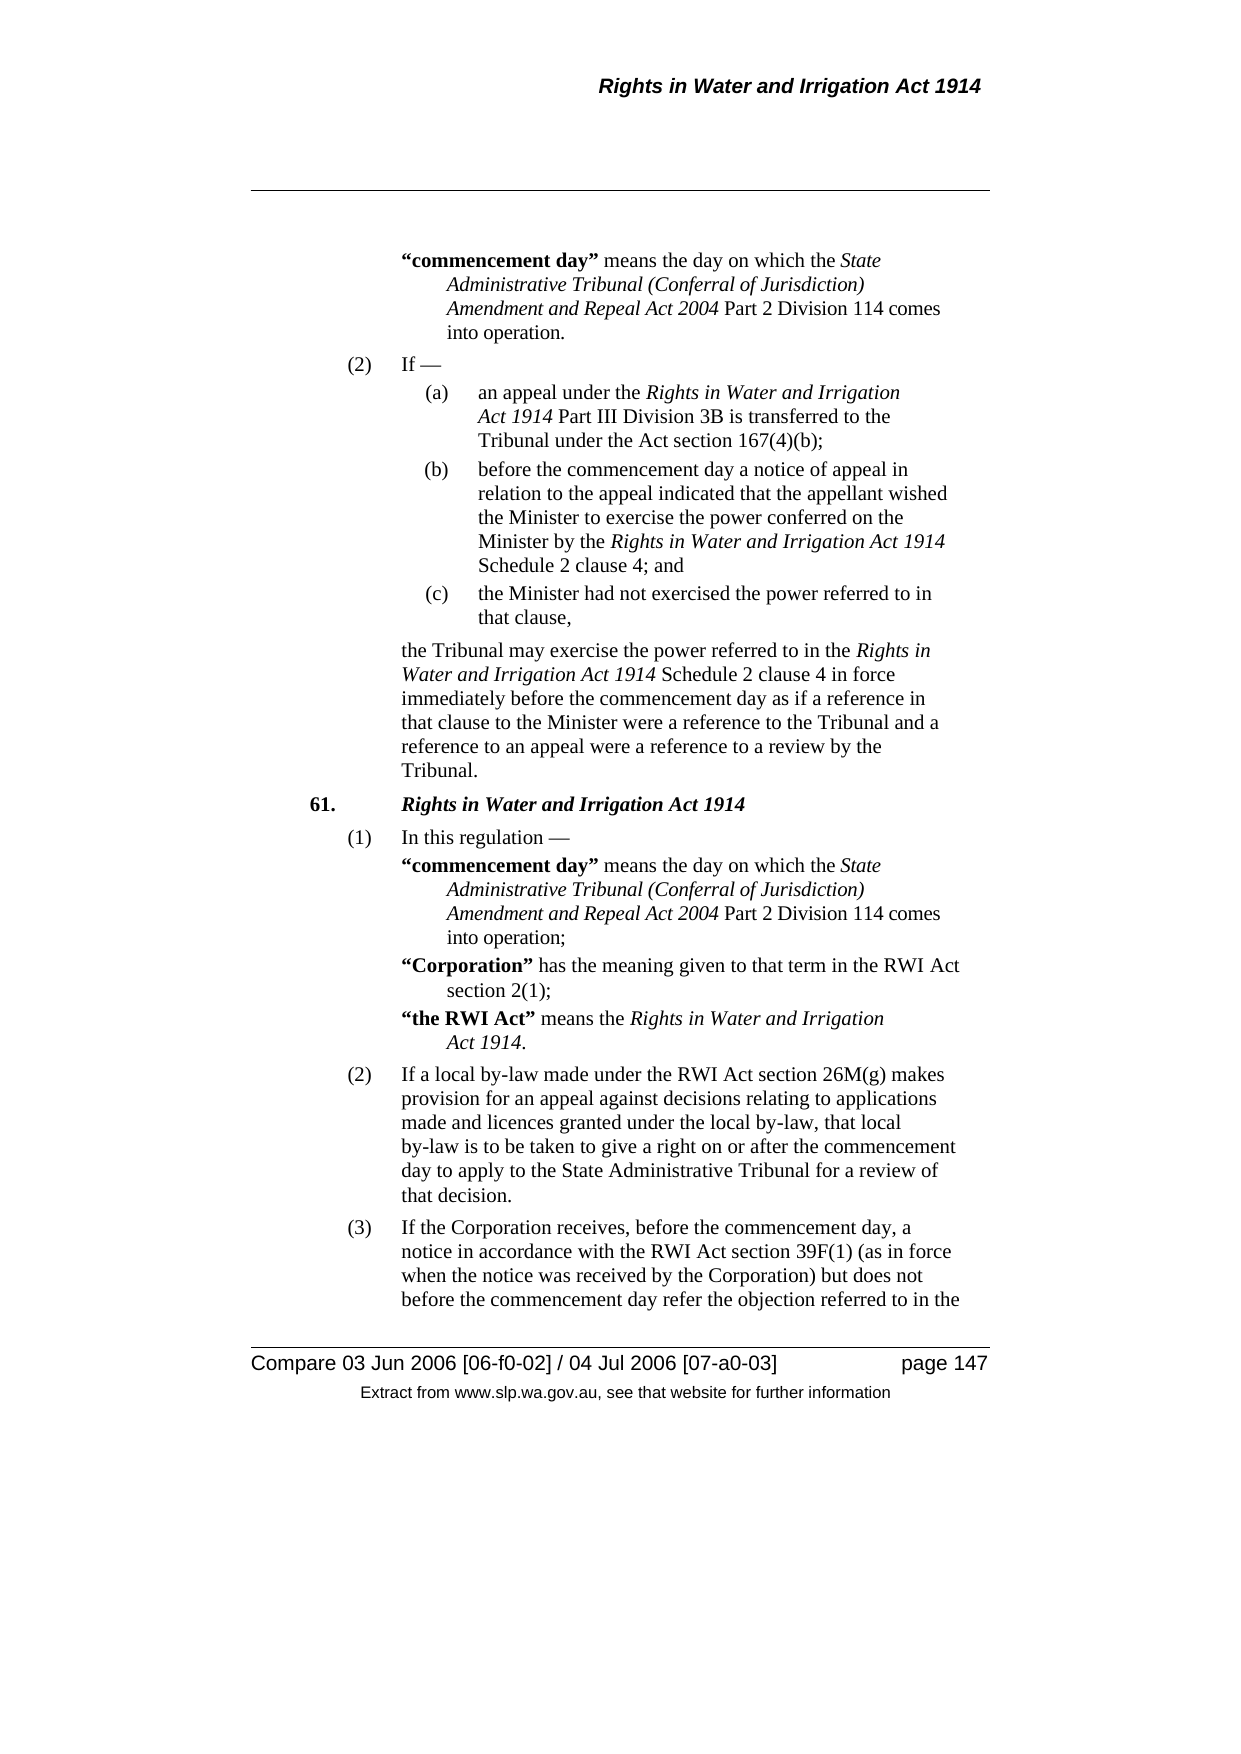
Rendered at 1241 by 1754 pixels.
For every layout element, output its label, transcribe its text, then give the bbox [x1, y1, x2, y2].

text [312, 1215, 960, 1311]
text “Corporation” has the meaning given to that term in the RWI Act section 2(1); [369, 953, 960, 1002]
text “the RWI Act” means the Rights in Water and Irrigation Act 1914. [369, 1006, 960, 1054]
text “commencement day” means the day on which the State Administrative Tribunal (Conferral of Jurisdiction) Amendment and Repeal Act 2004 Part 2 Division 114 comes into operation. [369, 247, 960, 344]
text (c) the Minister had not exercised the power referred to in that clause, [389, 581, 960, 629]
text (2) If — [312, 352, 960, 376]
text (1) In this regulation — [312, 825, 960, 849]
text (2) If a local by-law made under the RWI Act section 26M(g) makes provision for an appeal against decisions relating to applications made and licences granted under the local by-law, that local by-law is to be taken to give a right on or after the commencement day to apply to the State Administrative Tribunal for a review of that decision. [312, 1062, 960, 1207]
subtitle 61. Rights in Water and Irrigation Act 1914 [309, 792, 960, 816]
text (b) before the commencement day a notice of appeal in relation to the appeal indicated that the appellant wished the Minister to exercise the power conferred on the Minister by the Rights in Water and Irrigation Act 1914 Schedule 2 clause 4; and [389, 457, 960, 577]
text the Tribunal may exercise the power referred to in the Rights in Water and Irrigation Act 1914 Schedule 2 clause 4 in force immediately before the commencement day as if a reference in that clause to the Minister were a reference to the Tribunal and a reference to an appeal were a reference to a review by the Tribunal. [312, 638, 960, 782]
text “commencement day” means the day on which the State Administrative Tribunal (Conferral of Jurisdiction) Amendment and Repeal Act 2004 Part 2 Division 114 comes into operation; [369, 853, 960, 949]
text (a) an appeal under the Rights in Water and Irrigation Act 1914 Part III Division 3B is transferred to the Tribunal under the Act section 167(4)(b); [389, 380, 960, 452]
